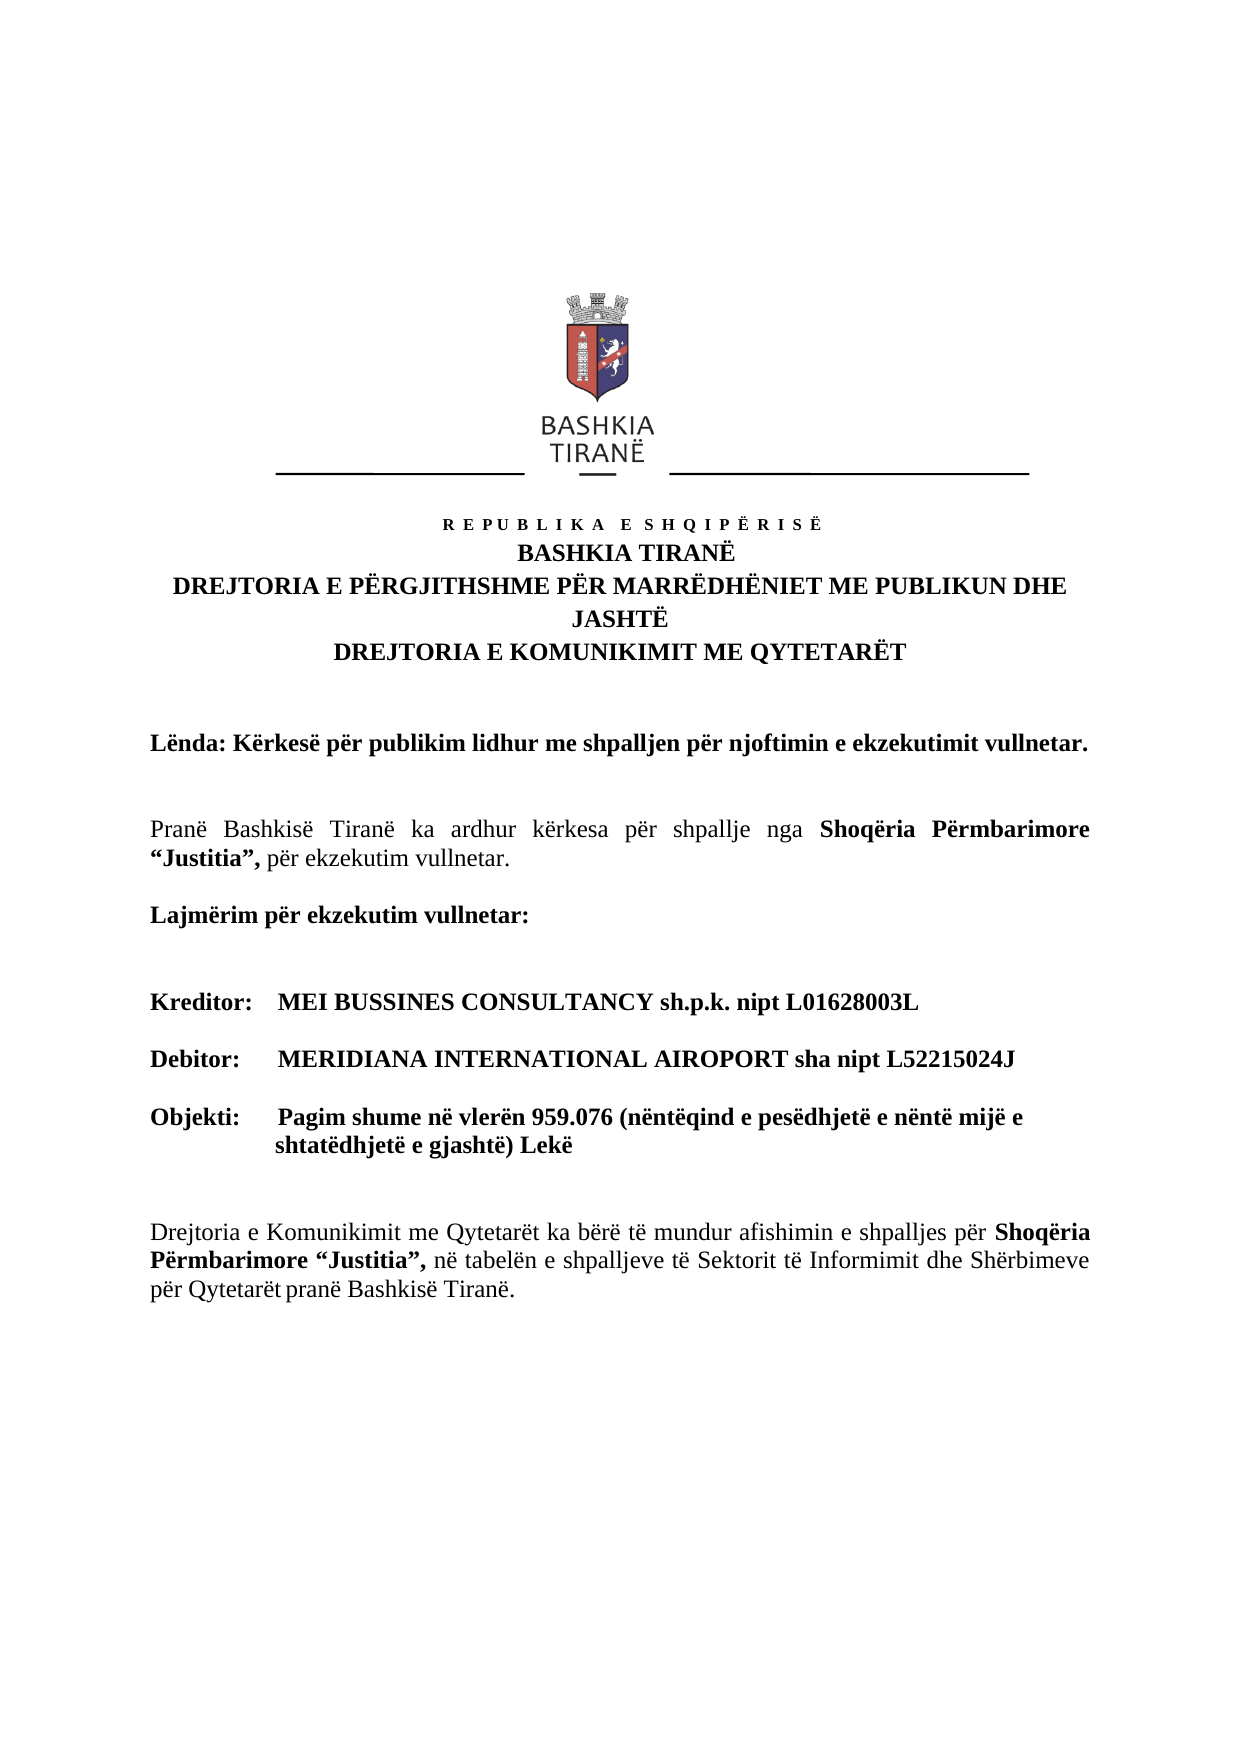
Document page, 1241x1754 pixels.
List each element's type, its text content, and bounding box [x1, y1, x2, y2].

picture [483, 263, 719, 509]
text Objekti: Pagim shume në vlerën 959.076 (nëntëqind e pesëdhjetë e nëntë mijë e [150, 1102, 1099, 1130]
text Lajmërim për ekzekutim vullnetar: [150, 900, 1090, 929]
text Drejtoria e Komunikimit me Qytetarët ka bërë të mundur afishimin e shpalljes për Shoqëria Përmbarimore “Justitia”, në tabelën e shpalljeve të Sektorit të Informimit dhe Shërbimeve për Qytetarët pranë Bashkisë Tiranë. [150, 1217, 1090, 1303]
text Pranë Bashkisë Tiranë ka ardhur kërkesa për shpallje nga Shoqëria Përmbarimore “Justitia”, për ekzekutim vullnetar. [150, 814, 1090, 872]
text shtatëdhjetë e gjashtë) Lekë [150, 1130, 1099, 1159]
text Debitor: MERIDIANA INTERNATIONAL AIROPORT sha nipt L52215024J [150, 1044, 1099, 1073]
text Lënda: Kërkesë për publikim lidhur me shpalljen për njoftimin e ekzekutimit vullnetar. [150, 728, 1090, 757]
text R E P U B L I K A E S H Q I P Ë R I S Ë BASHKIA TIRANË DREJTORIA E PËRGJITHSHME PËR MARRËDHËNIET ME PUBLIKUN DHE JASHTË DREJTORIA E KOMUNIKIMIT ME QYTETARËT [150, 515, 1090, 666]
text Kreditor: MEI BUSSINES CONSULTANCY sh.p.k. nipt L01628003L [150, 987, 1099, 1015]
